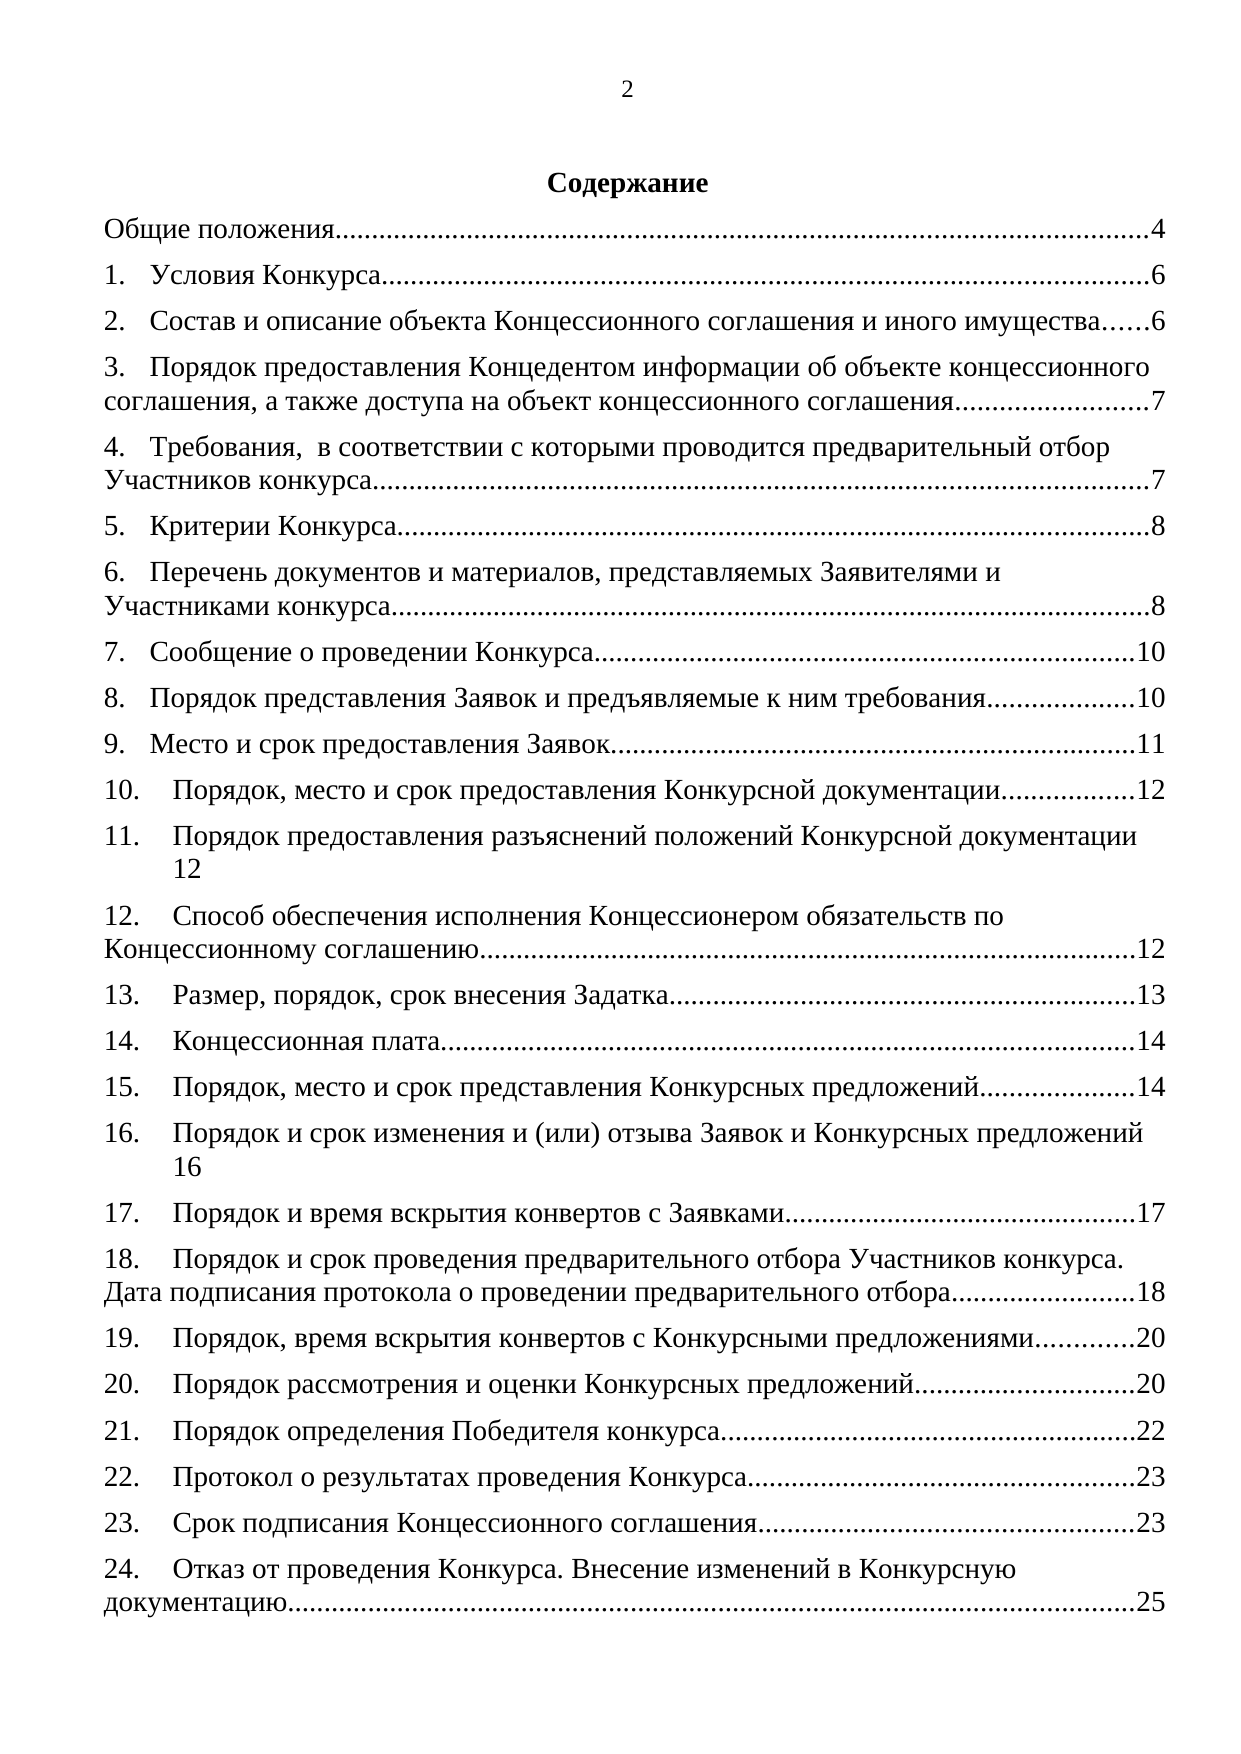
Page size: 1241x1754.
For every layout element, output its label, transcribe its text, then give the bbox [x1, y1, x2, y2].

text 8. Порядок представления Заявок и предъявляемые к ним требования 10 [103, 680, 1152, 713]
text Общие положения 4 [103, 211, 1152, 244]
text 15. Порядок, место и срок представления Конкурсных предложений 14 [103, 1069, 1152, 1103]
text 24. Отказ от проведения Конкурса. Внесение изменений в Конкурсную документацию 25 [103, 1551, 1152, 1618]
text 12. Способ обеспечения исполнения Концессионером обязательств по Концессионному соглашению 12 [103, 898, 1152, 965]
text 13. Размер, порядок, срок внесения Задатка 13 [103, 977, 1152, 1011]
text 11. Порядок предоставления разъяснений положений Конкурсной документации 12 [103, 818, 1152, 885]
text 1. Условия Конкурса 6 [103, 257, 1152, 291]
text 6. Перечень документов и материалов, представляемых Заявителями и Участниками конкурса 8 [103, 554, 1152, 621]
text 10. Порядок, место и срок предоставления Конкурсной документации 12 [103, 772, 1152, 806]
text 9. Место и срок предоставления Заявок 11 [103, 726, 1152, 759]
text 17. Порядок и время вскрытия конвертов с Заявками 17 [103, 1195, 1152, 1228]
text 3. Порядок предоставления Концедентом информации об объекте концессионного соглашения, а также доступа на объект концессионного соглашения 7 [103, 349, 1152, 416]
text 7. Сообщение о проведении Конкурса 10 [103, 634, 1152, 667]
text 20. Порядок рассмотрения и оценки Конкурсных предложений 20 [103, 1367, 1152, 1400]
text 19. Порядок, время вскрытия конвертов с Конкурсными предложениями 20 [103, 1321, 1152, 1354]
text 22. Протокол о результатах проведения Конкурса 23 [103, 1459, 1152, 1492]
text 4. Требования, в соответствии с которыми проводится предварительный отбор Участников конкурса 7 [103, 429, 1152, 496]
text 16. Порядок и срок изменения и (или) отзыва Заявок и Конкурсных предложений 16 [103, 1115, 1152, 1182]
text Содержание [103, 165, 1152, 198]
text 21. Порядок определения Победителя конкурса 22 [103, 1413, 1152, 1446]
text 2. Состав и описание объекта Концессионного соглашения и иного имущества 6 [103, 303, 1152, 337]
text 14. Концессионная плата 14 [103, 1023, 1152, 1057]
text 5. Критерии Конкурса 8 [103, 508, 1152, 542]
text 23. Срок подписания Концессионного соглашения 23 [103, 1505, 1152, 1538]
text 18. Порядок и срок проведения предварительного отбора Участников конкурса. Дата подписания протокола о проведении предварительного отбора 18 [103, 1241, 1152, 1308]
